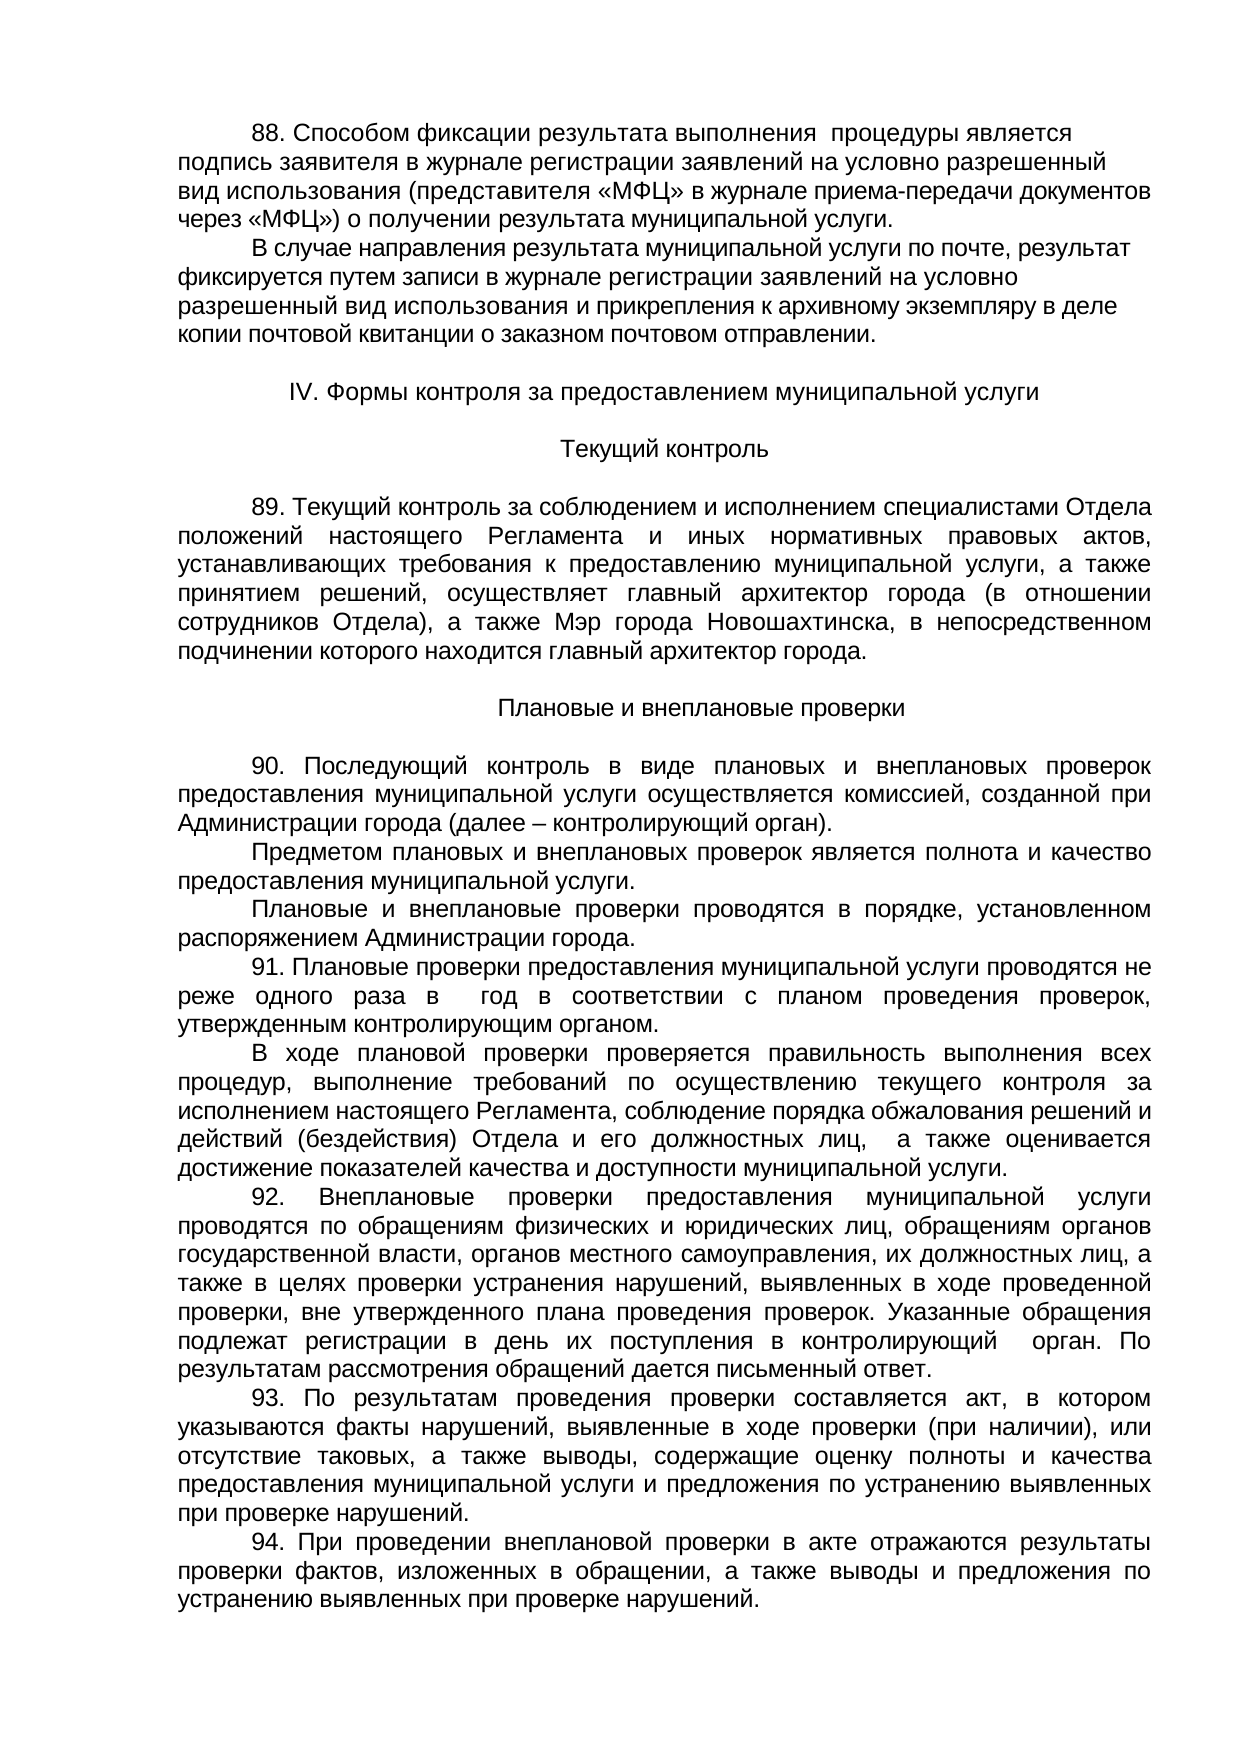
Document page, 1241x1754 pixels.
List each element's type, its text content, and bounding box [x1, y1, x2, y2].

text 90. Последующий контроль в виде плановых и внеплановых проверок предоставления муниципальной услуги осуществляется комиссией, созданной при Администрации города (далее – контролирующий орган). [177, 751, 1152, 837]
text 93. По результатам проведения проверки составляется акт, в котором указываются факты нарушений, выявленные в ходе проверки (при наличии), или отсутствие таковых, а также выводы, содержащие оценку полноты и качества предоставления муниципальной услуги и предложения по устранению выявленных при проверке нарушений. [177, 1383, 1152, 1527]
text 91. Плановые проверки предоставления муниципальной услуги проводятся не реже одного раза в год в соответствии с планом проведения проверок, утвержденным контролирующим органом. [177, 952, 1152, 1038]
text Текущий контроль [177, 434, 1152, 463]
text Плановые и внеплановые проверки [177, 693, 1152, 722]
text 89. Текущий контроль за соблюдением и исполнением специалистами Отдела положений настоящего Регламента и иных нормативных правовых актов, устанавливающих требования к предоставлению муниципальной услуги, а также принятием решений, осуществляет главный архитектор города (в отношении сотрудников Отдела), а также Мэр города Новошахтинска, в непосредственном подчинении которого находится главный архитектор города. [177, 492, 1152, 664]
text IV. Формы контроля за предоставлением муниципальной услуги [177, 377, 1152, 406]
text 88. Способом фиксации результата выполнения процедуры является подпись заявителя в журнале регистрации заявлений на условно разрешенный вид использования (представителя «МФЦ» в журнале приема-передачи документов через «МФЦ») о получении результата муниципальной услуги. [177, 118, 1152, 233]
text В ходе плановой проверки проверяется правильность выполнения всех процедур, выполнение требований по осуществлению текущего контроля за исполнением настоящего Регламента, соблюдение порядка обжалования решений и действий (бездействия) Отдела и его должностных лиц, а также оценивается достижение показателей качества и доступности муниципальной услуги. [177, 1038, 1152, 1182]
text Плановые и внеплановые проверки проводятся в порядке, установленном распоряжением Администрации города. [177, 894, 1152, 952]
text Предметом плановых и внеплановых проверок является полнота и качество предоставления муниципальной услуги. [177, 837, 1152, 894]
text 94. При проведении внеплановой проверки в акте отражаются результаты проверки фактов, изложенных в обращении, а также выводы и предложения по устранению выявленных при проверке нарушений. [177, 1527, 1152, 1613]
text 92. Внеплановые проверки предоставления муниципальной услуги проводятся по обращениям физических и юридических лиц, обращениям органов государственной власти, органов местного самоуправления, их должностных лиц, а также в целях проверки устранения нарушений, выявленных в ходе проведенной проверки, вне утвержденного плана проведения проверок. Указанные обращения подлежат регистрации в день их поступления в контролирующий орган. По результатам рассмотрения обращений дается письменный ответ. [177, 1182, 1152, 1383]
text В случае направления результата муниципальной услуги по почте, результат фиксируется путем записи в журнале регистрации заявлений на условно разрешенный вид использования и прикрепления к архивному экземпляру в деле копии почтовой квитанции о заказном почтовом отправлении. [177, 233, 1152, 348]
